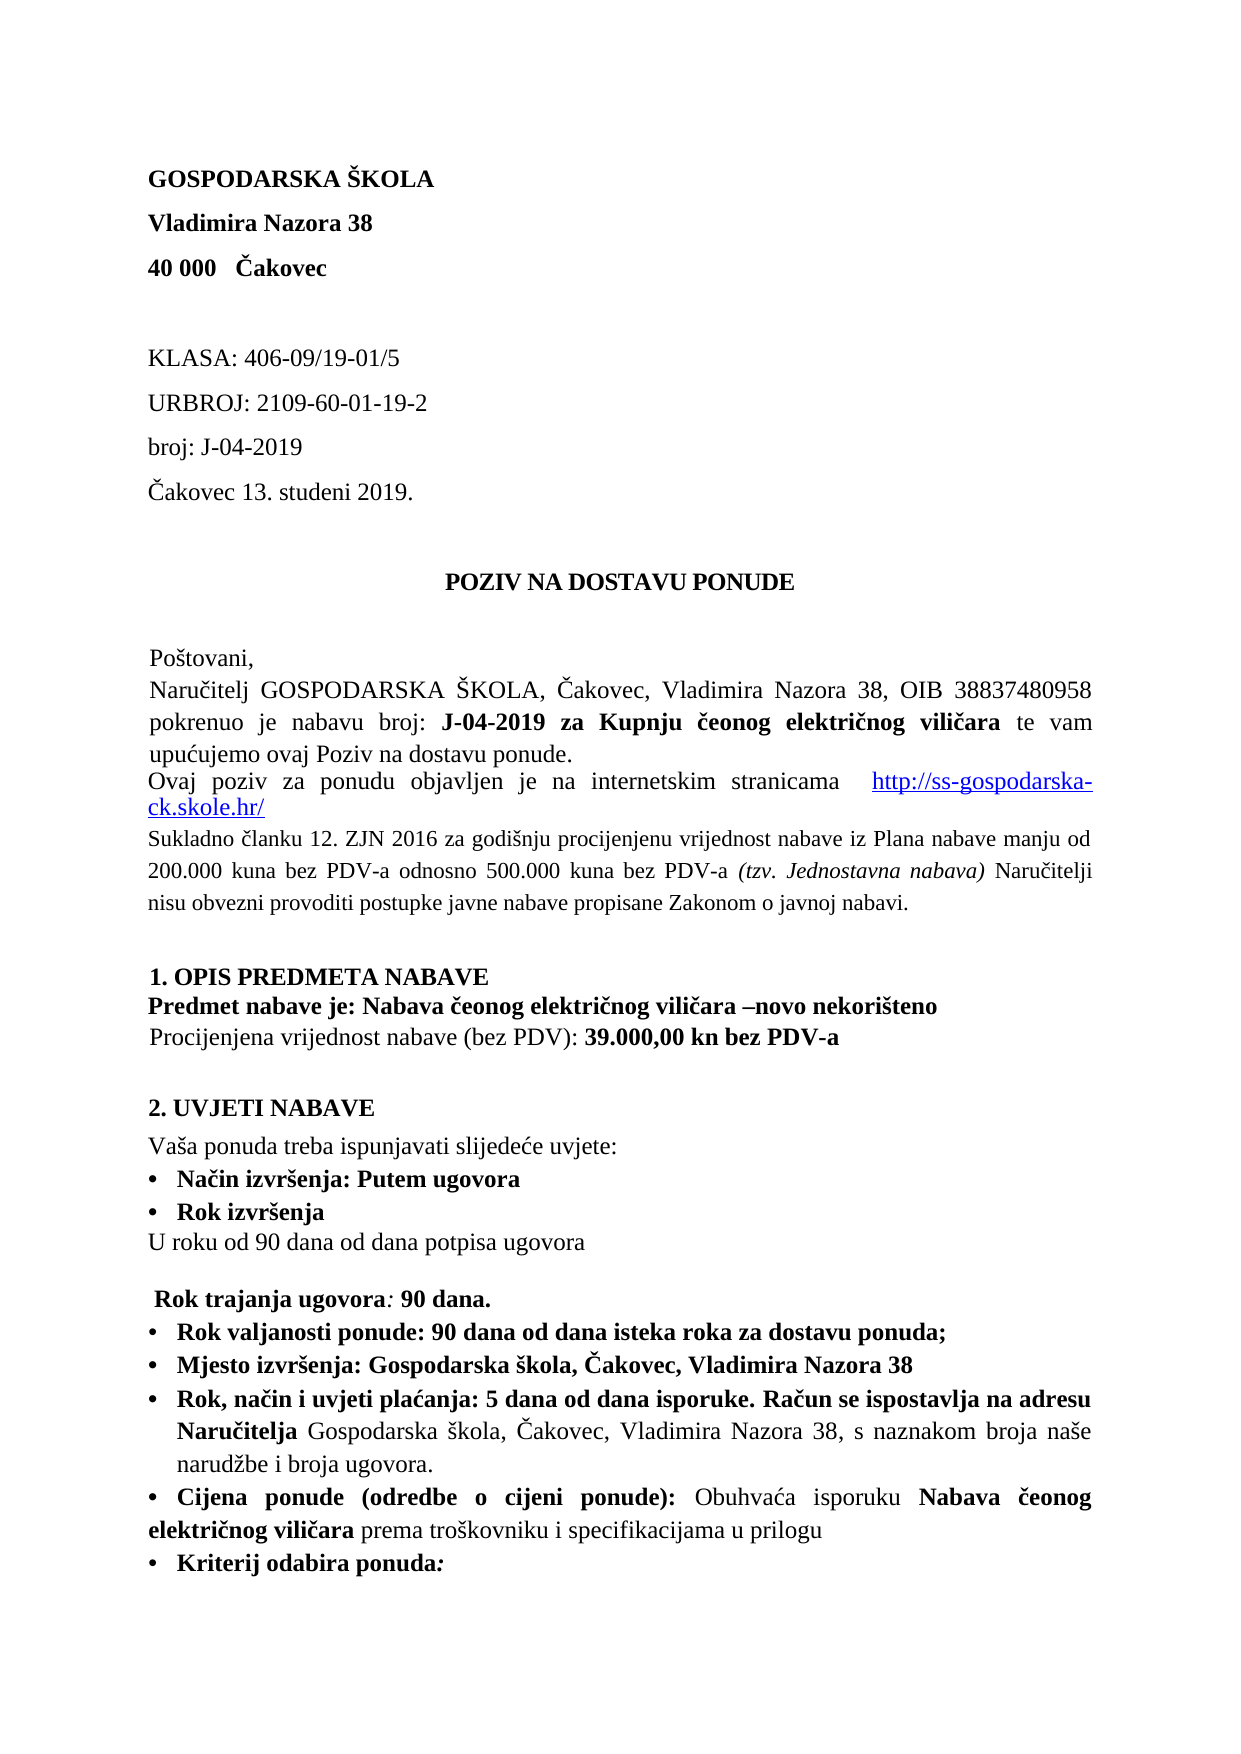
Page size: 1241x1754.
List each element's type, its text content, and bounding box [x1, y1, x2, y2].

text Naručitelj GOSPODARSKA ŠKOLA, Čakovec, Vladimira Nazora 38, OIB 38837480958 pokrenuo je nabavu broj: J-04-2019 za Kupnju čeonog električnog viličara te vam upućujemo ovaj Poziv na dostavu ponude. [149, 672, 1093, 768]
text Rok trajanja ugovora: 90 dana. [148, 1284, 1093, 1313]
text Vaša ponuda treba ispunjavati slijedeće uvjete: [148, 1128, 1093, 1161]
text URBROJ: 2109-60-01-19-2 [148, 388, 1093, 416]
text KLASA: 406-09/19-01/5 [148, 343, 1093, 372]
text GOSPODARSKA ŠKOLA [148, 164, 1093, 192]
text broj: J-04-2019 [148, 432, 1093, 461]
text Sukladno članku 12. ZJN 2016 za godišnju procijenjenu vrijednost nabave iz Plana nabave manju od 200.000 kuna bez PDV-a odnosno 500.000 kuna bez PDV-a (tzv. Jednostavna nabava) Naručitelji nisu obvezni provoditi postupke javne nabave propisane Zakonom o javnoj nabavi. [148, 821, 1093, 916]
list Rok valjanosti ponude: 90 dana od dana isteka roka za dostavu ponuda; [148, 1314, 1093, 1347]
list Rok, način i uvjeti plaćanja: 5 dana od dana isporuke. Račun se ispostavlja na adresu Naručitelja Gospodarska škola, Čakovec, Vladimira Nazora 38, s naznakom broja naše narudžbe i broja ugovora. [148, 1381, 1092, 1479]
text Ovaj poziv za ponudu objavljen je na internetskim stranicama http://ss-gospodarska-ck.skole.hr/ [148, 768, 1093, 821]
text 40 000 Čakovec [148, 253, 1093, 282]
text POZIV NA DOSTAVU PONUDE [148, 567, 1093, 596]
list Rok izvršenja [148, 1194, 1093, 1227]
text Predmet nabave je: Nabava čeonog električnog viličara –novo nekorišteno [148, 991, 1093, 1020]
text Poštovani, [149, 641, 1093, 672]
text Čakovec 13. studeni 2019. [148, 477, 1093, 506]
text 2. UVJETI NABAVE [148, 1093, 1093, 1122]
text U roku od 90 dana od dana potpisa ugovora [148, 1227, 1093, 1256]
list Mjesto izvršenja: Gospodarska škola, Čakovec, Vladimira Nazora 38 [148, 1348, 1092, 1380]
text Vladimira Nazora 38 [148, 208, 1093, 237]
text 1. OPIS PREDMETA NABAVE [149, 962, 1093, 991]
list Način izvršenja: Putem ugovora [148, 1161, 1093, 1194]
text Procijenjena vrijednost nabave (bez PDV): 39.000,00 kn bez PDV-a [149, 1020, 1093, 1052]
list Cijena ponude (odredbe o cijeni ponude): Obuhvaća isporuku Nabava čeonog električnog viličara prema troškovniku i specifikacijama u prilogu [148, 1480, 1092, 1545]
list Kriterij odabira ponuda: [148, 1546, 1092, 1578]
